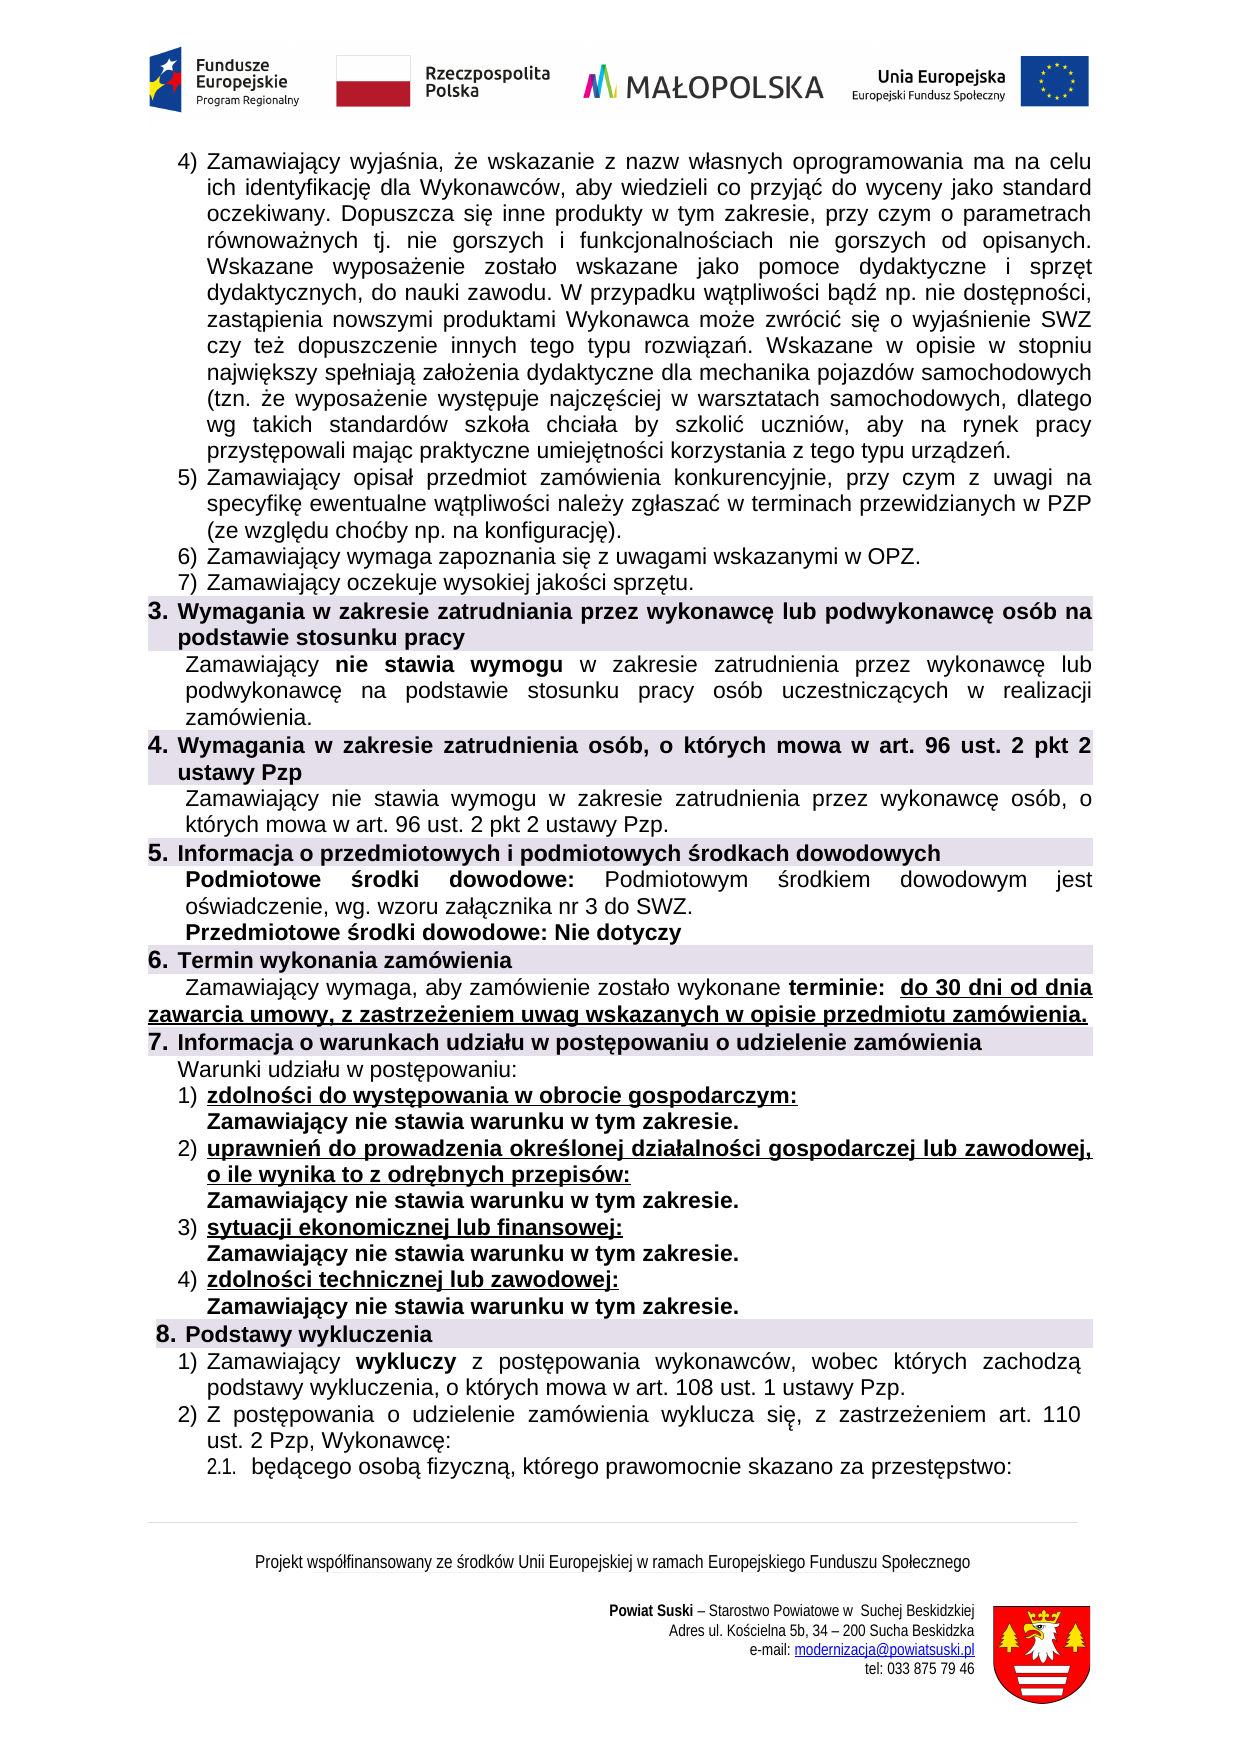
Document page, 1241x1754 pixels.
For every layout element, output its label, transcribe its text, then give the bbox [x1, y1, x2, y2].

text Zamawiający wymaga, aby zamówienie zostało wykonane terminie: do 30 dni od dnia zawarcia umowy, z zastrzeżeniem uwag wskazanych w opisie przedmiotu zamówienia. [148, 974, 1093, 1027]
picture [993, 1606, 1091, 1704]
text Podmiotowe środki dowodowe: Podmiotowym środkiem dowodowym jest oświadczenie, wg. wzoru załącznika nr 3 do SWZ. [185, 866, 1093, 919]
list Zamawiający wyjaśnia, że wskazanie z nazw własnych oprogramowania ma na celu ich identyfikację dla Wykonawców, aby wiedzieli co przyjąć do wyceny jako standard oczekiwany. Dopuszcza się inne produkty w tym zakresie, przy czym o parametrach równoważnych tj. nie gorszych i funkcjonalnościach nie gorszych od opisanych. Wskazane wyposażenie zostało wskazane jako pomoce dydaktyczne i sprzęt dydaktycznych, do nauki zawodu. W przypadku wątpliwości bądź np. nie dostępności, zastąpienia nowszymi produktami Wykonawca może zwrócić się o wyjaśnienie SWZ czy też dopuszczenie innych tego typu rozwiązań. Wskazane w opisie w stopniu największy spełniają założenia dydaktyczne dla mechanika pojazdów samochodowych (tzn. że wyposażenie występuje najczęściej w warsztatach samochodowych, dlatego wg takich standardów szkoła chciała by szkolić uczniów, aby na rynek pracy przystępowali mając praktyczne umiejętności korzystania z tego typu urządzeń. [177, 148, 1093, 464]
list zdolności do występowania w obrocie gospodarczym: [177, 1082, 1093, 1108]
list zdolności technicznej lub zawodowej: [177, 1266, 1093, 1293]
list Wymagania w zakresie zatrudnienia osób, o których mowa w art. 96 ust. 2 pkt 2 ustawy Pzp [148, 730, 1093, 785]
list Zamawiający oczekuje wysokiej jakości sprzętu. [177, 569, 1093, 596]
list Zamawiający nie stawia warunku w tym zakresie. [177, 1240, 1093, 1266]
list Informacja o przedmiotowych i podmiotowych środkach dowodowych [148, 838, 1093, 866]
list Termin wykonania zamówienia [148, 945, 1093, 974]
text Zamawiający nie stawia warunku w tym zakresie. [207, 1108, 1093, 1135]
text Zamawiający nie stawia wymogu w zakresie zatrudnienia przez wykonawcę lub podwykonawcę na podstawie stosunku pracy osób uczestniczących w realizacji zamówienia. [185, 651, 1093, 730]
list Zamawiający wymaga zapoznania się z uwagami wskazanymi w OPZ. [177, 543, 1093, 569]
list Zamawiający nie stawia warunku w tym zakresie. [207, 1293, 1093, 1319]
list Podstawy wykluczenia [156, 1319, 1093, 1348]
list Wymagania w zakresie zatrudniania przez wykonawcę lub podwykonawcę osób na podstawie stosunku pracy [148, 596, 1093, 651]
list Zamawiający opisał przedmiot zamówienia konkurencyjnie, przy czym z uwagi na specyfikę ewentualne wątpliwości należy zgłaszać w terminach przewidzianych w PZP (ze względu choćby np. na konfigurację). [177, 464, 1093, 543]
list Zamawiający nie stawia warunku w tym zakresie. [207, 1187, 1093, 1214]
picture [148, 41, 1088, 126]
list Z postępowania o udzielenie zamówienia wyklucza się̨, z zastrzeżeniem art. 110 ust. 2 Pzp, Wykonawcę: [177, 1401, 1081, 1453]
list Zamawiający wykluczy z postępowania wykonawców, wobec których zachodzą podstawy wykluczenia, o których mowa w art. 108 ust. 1 ustawy Pzp. [177, 1348, 1081, 1401]
list sytuacji ekonomicznej lub finansowej: [177, 1214, 1093, 1240]
text Przedmiotowe środki dowodowe: Nie dotyczy [148, 919, 1093, 945]
text Zamawiający nie stawia wymogu w zakresie zatrudnienia przez wykonawcę osób, o których mowa w art. 96 ust. 2 pkt 2 ustawy Pzp. [185, 785, 1093, 838]
text Warunki udziału w postępowaniu: [148, 1056, 1093, 1082]
list Informacja o warunkach udziału w postępowaniu o udzielenie zamówienia [148, 1027, 1093, 1056]
list będącego osobą fizyczną, którego prawomocnie skazano za przestępstwo: [207, 1453, 1093, 1480]
list uprawnień do prowadzenia określonej działalności gospodarczej lub zawodowej, o ile wynika to z odrębnych przepisów: [177, 1135, 1093, 1187]
